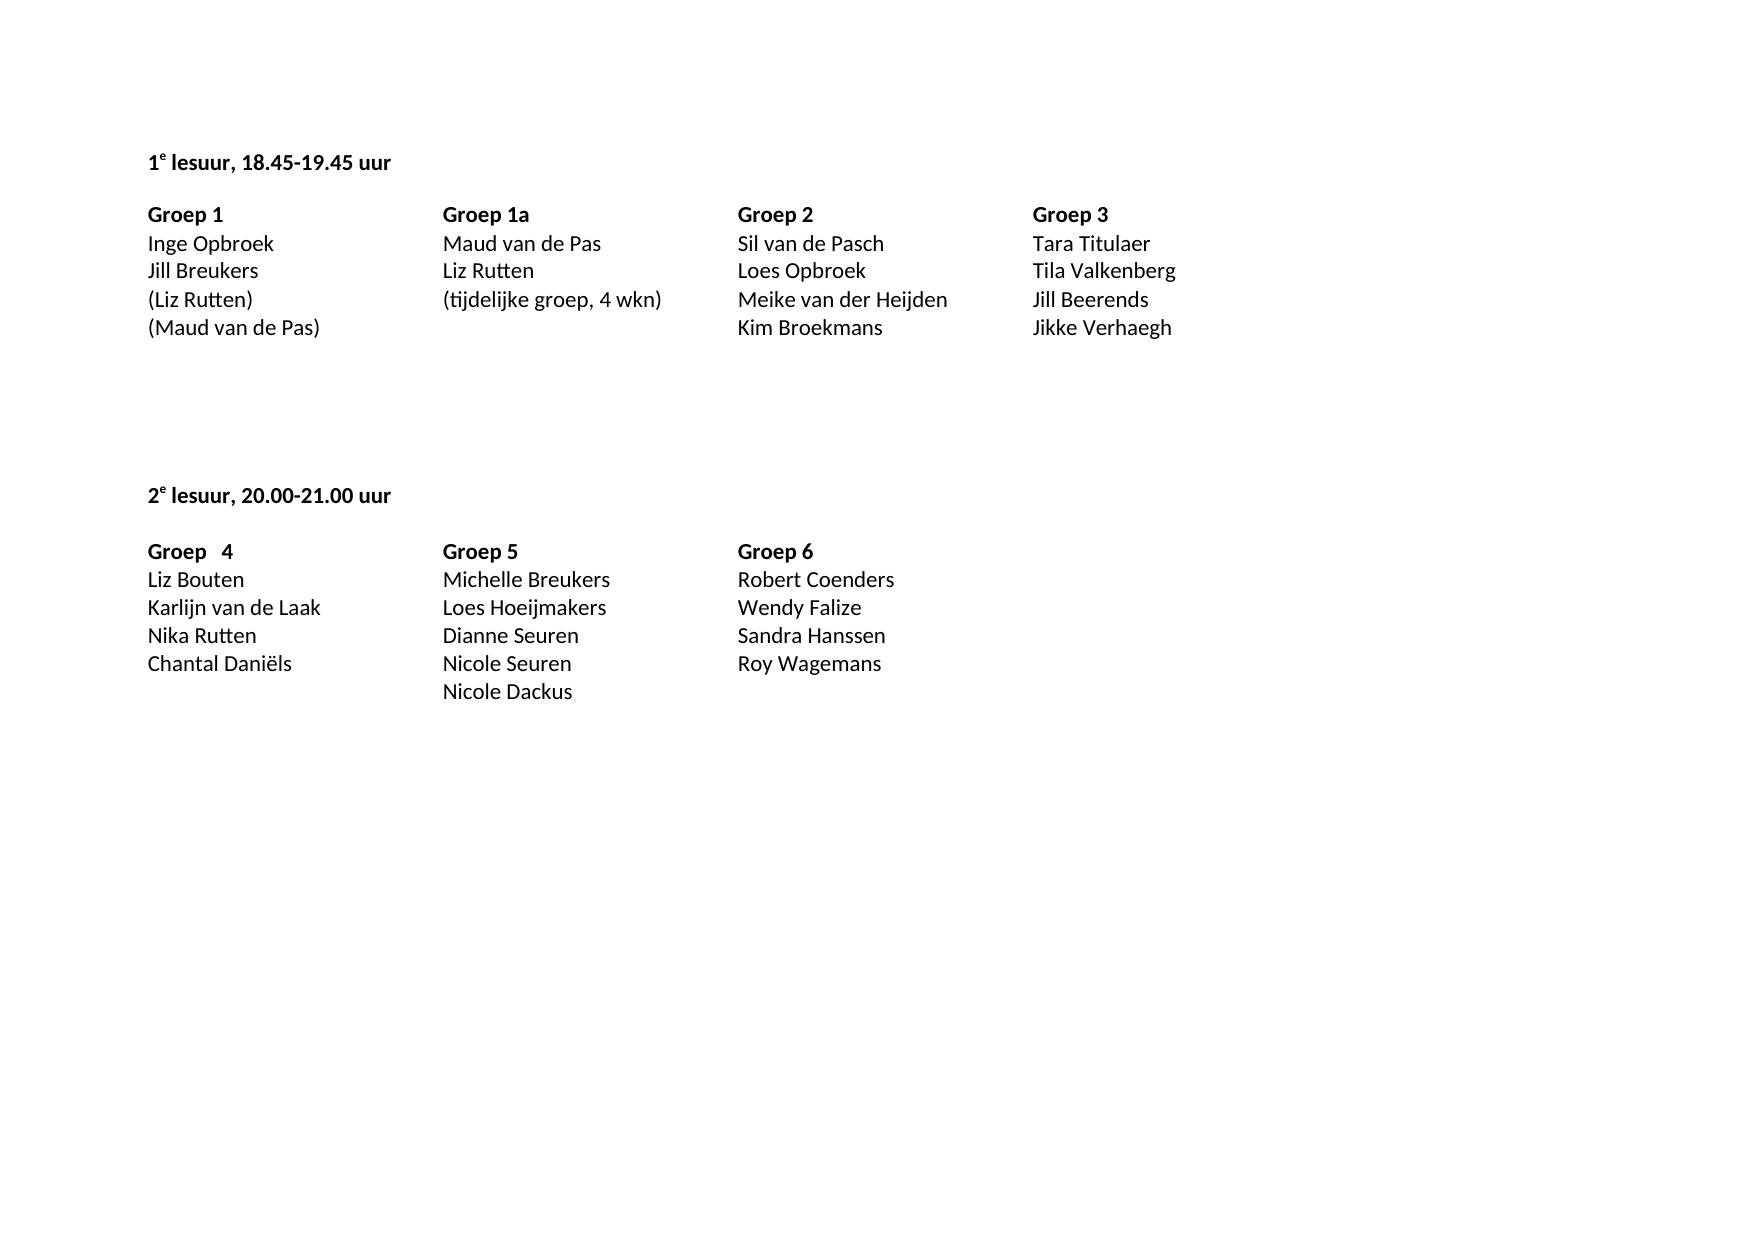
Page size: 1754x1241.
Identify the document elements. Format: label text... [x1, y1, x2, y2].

text Jill Breukers Liz Rutten Loes Opbroek Tila Valkenberg [148, 257, 1606, 285]
text Groep 1 Groep 1a Groep 2 Groep 3 [148, 201, 1606, 229]
text Nika Rutten Dianne Seuren Sandra Hanssen [148, 621, 1606, 649]
text Karlijn van de Laak Loes Hoeijmakers Wendy Falize [148, 593, 1606, 621]
text (Liz Rutten) (tijdelijke groep, 4 wkn) Meike van der Heijden Jill Beerends [148, 285, 1606, 313]
text Groep 4 Groep 5 Groep 6 [148, 537, 1606, 565]
text Liz Bouten Michelle Breukers Robert Coenders [148, 565, 1606, 593]
text (Maud van de Pas) Kim Broekmans Jikke Verhaegh [148, 313, 1606, 341]
text Inge Opbroek Maud van de Pas Sil van de Pasch Tara Titulaer [148, 229, 1606, 257]
text 1e lesuur, 18.45-19.45 uur [148, 148, 1606, 176]
text Nicole Dackus [148, 677, 1606, 705]
text Chantal Daniëls Nicole Seuren Roy Wagemans [148, 649, 1606, 677]
text 2e lesuur, 20.00-21.00 uur [148, 481, 1606, 509]
